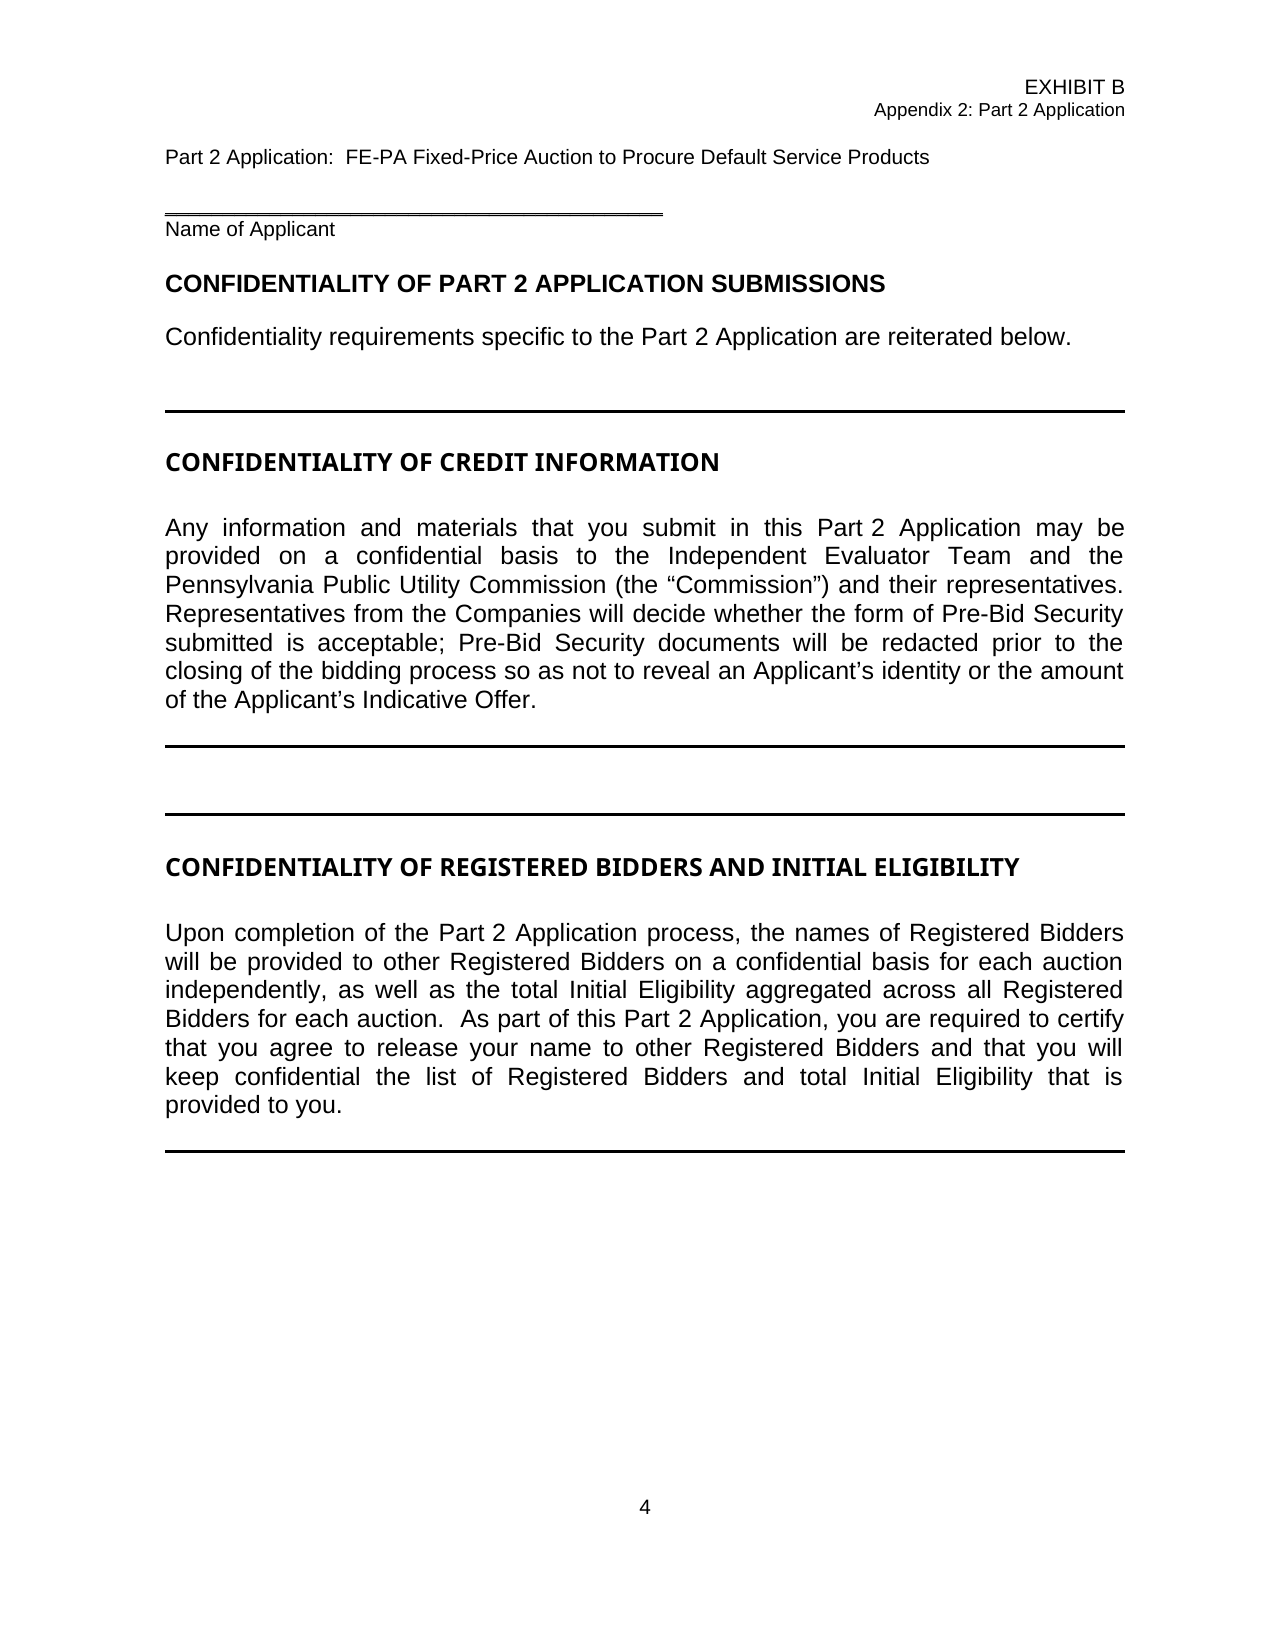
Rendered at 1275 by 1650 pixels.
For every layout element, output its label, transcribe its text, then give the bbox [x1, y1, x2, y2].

text CONFIDENTIALITY OF PART 2 APPLICATION SUBMISSIONS [165, 269, 1125, 298]
text CONFIDENTIALITY OF CREDIT INFORMATION [165, 444, 1125, 478]
text Upon completion of the Part 2 Application process, the names of Registered Bidders will be provided to other Registered Bidders on a confidential basis for each auction independently, as well as the total Initial Eligibility aggregated across all Registered Bidders for each auction. As part of this Part 2 Application, you are required to certify that you agree to release your name to other Registered Bidders and that you will keep confidential the list of Registered Bidders and total Initial Eligibility that is provided to you. [165, 918, 1125, 1119]
text CONFIDENTIALITY OF REGISTERED BIDDERS AND INITIAL ELIGIBILITY [165, 850, 1125, 884]
text Confidentiality requirements specific to the Part 2 Application are reiterated below. [165, 322, 1125, 351]
text Any information and materials that you submit in this Part 2 Application may be provided on a confidential basis to the Independent Evaluator Team and the Pennsylvania Public Utility Commission (the “Commission”) and their representatives. Representatives from the Companies will decide whether the form of Pre-Bid Security submitted is acceptable; Pre-Bid Security documents will be redacted prior to the closing of the bidding process so as not to reveal an Applicant’s identity or the amount of the Applicant’s Indicative Offer. [165, 513, 1125, 714]
